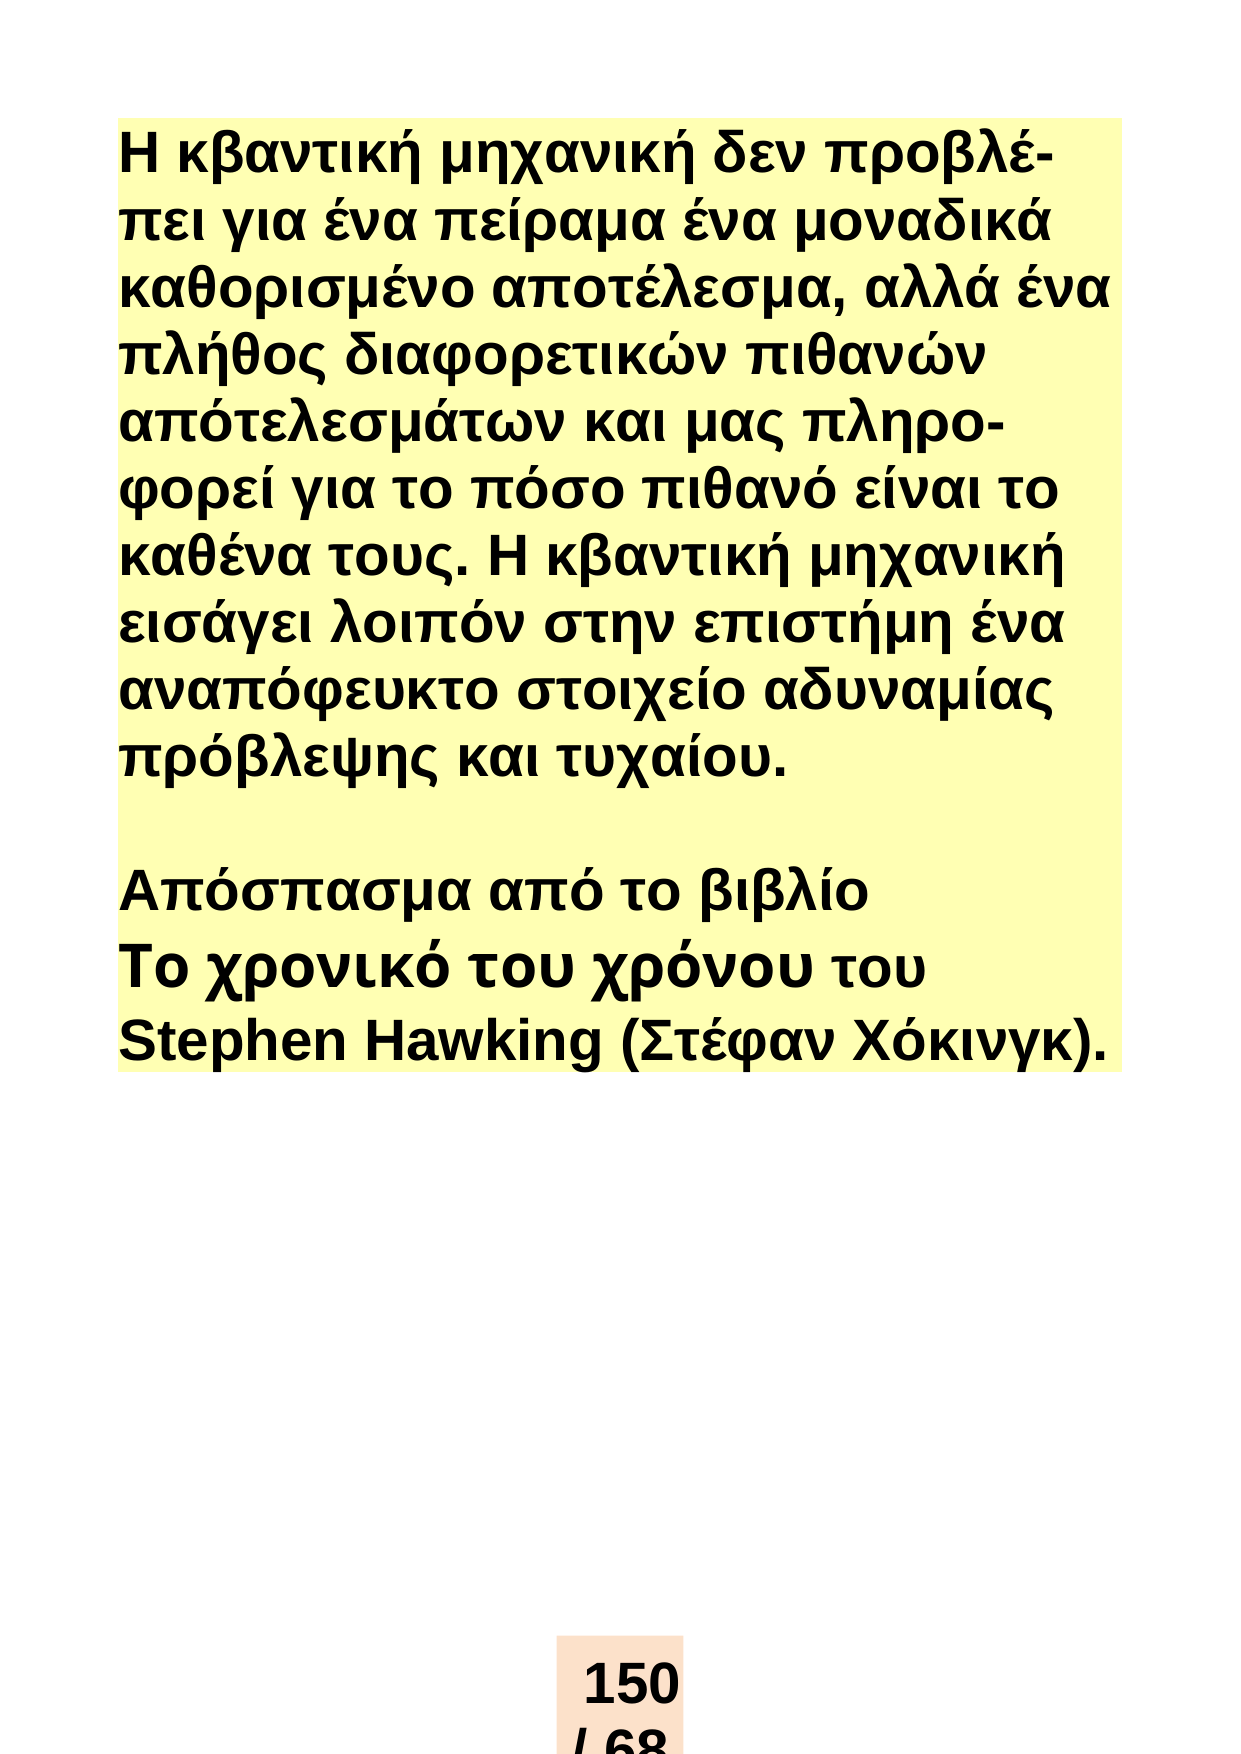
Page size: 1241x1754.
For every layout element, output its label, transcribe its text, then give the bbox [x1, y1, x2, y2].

text Η κβαντική μηχανική δεν προβλέ-πει για ένα πείραμα ένα μοναδικά καθορισμένο αποτέλεσμα, αλλά ένα πλήθος διαφορετικών πιθανών απότελεσμάτων και μας πληρο-φορεί για το πόσο πιθανό είναι το καθένα τους. Η κβαντική μηχανική εισάγει λοιπόν στην επιστήμη ένα αναπόφευκτο στοιχείο αδυναμίας πρόβλεψης και τυχαίου. [118, 118, 1122, 789]
text Το χρονικό του χρόνου του Stephen Hawking (Στέφαν Χόκινγκ). [118, 923, 1122, 1072]
text Απόσπασμα από το βιβλίο [118, 856, 1122, 923]
